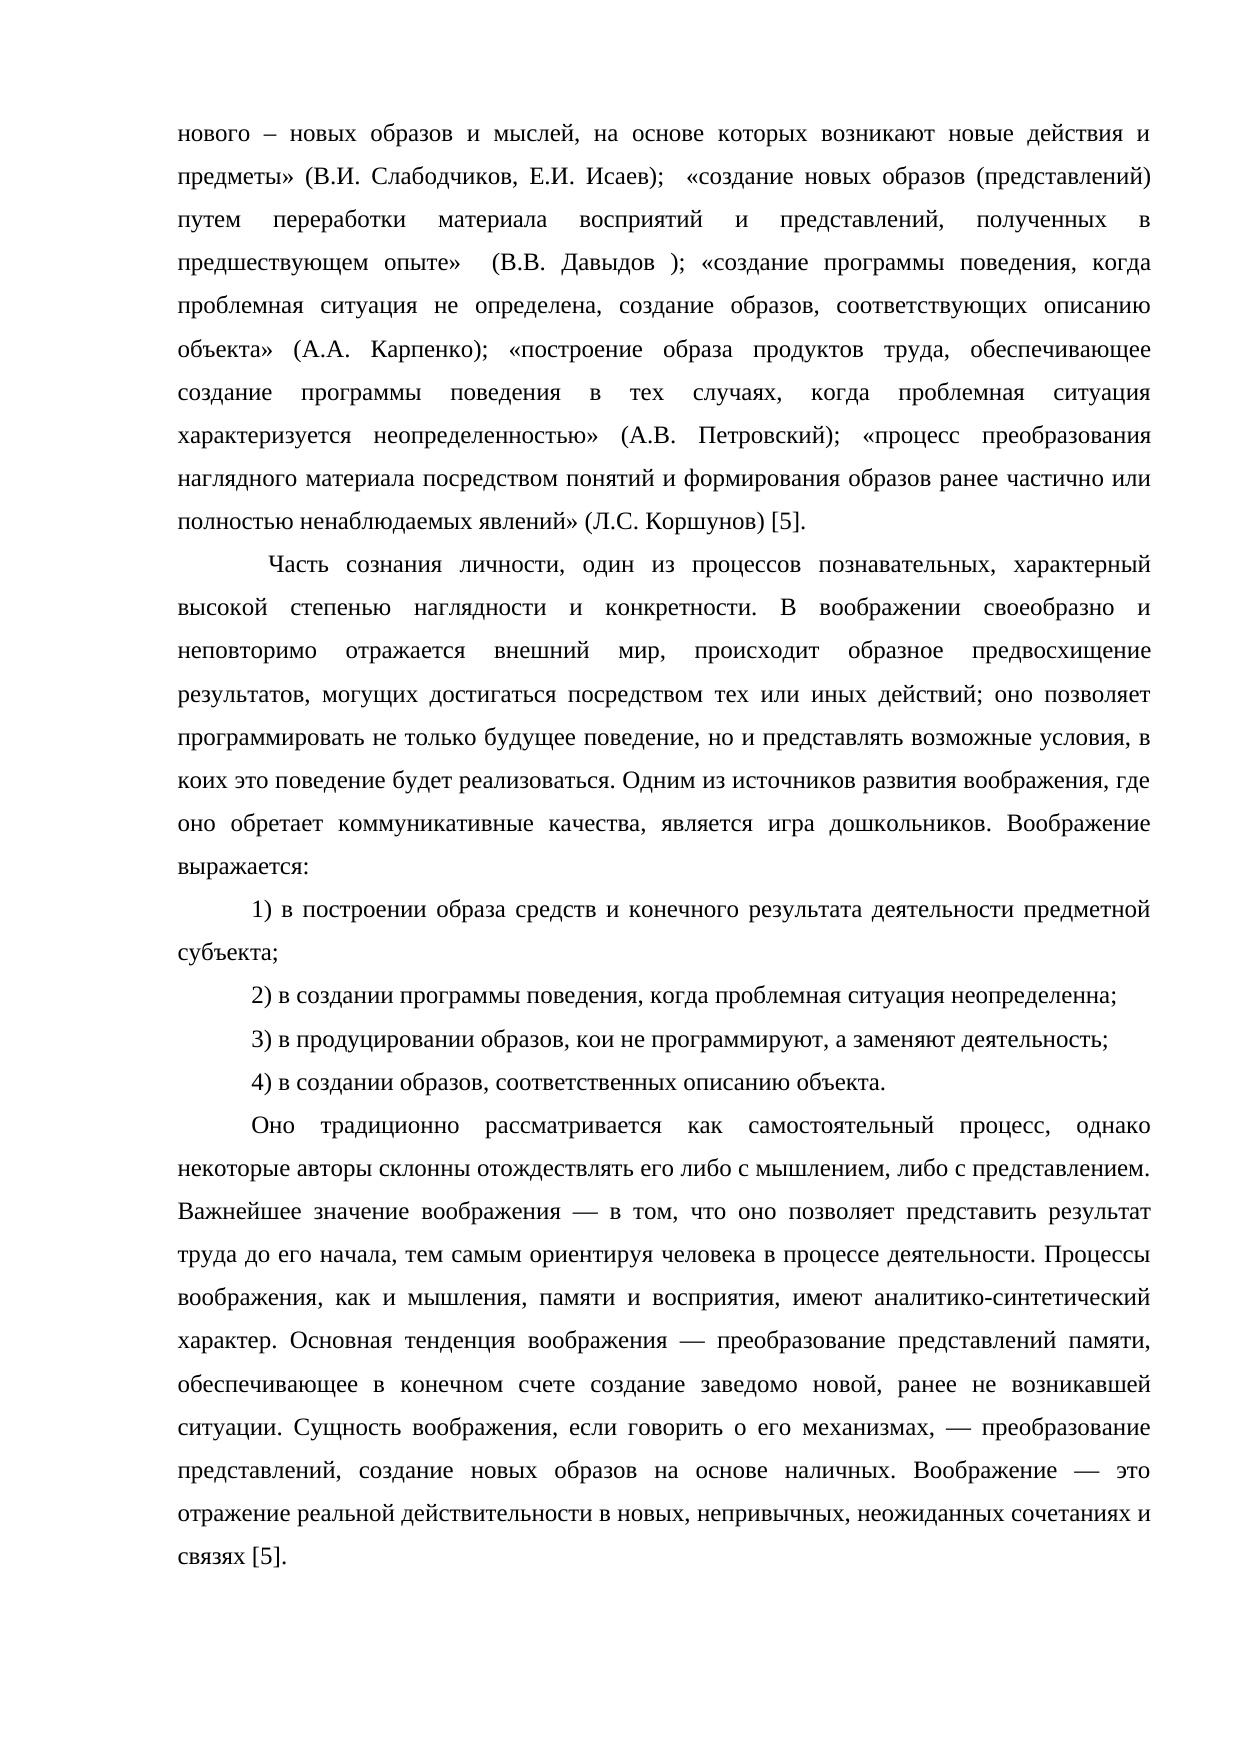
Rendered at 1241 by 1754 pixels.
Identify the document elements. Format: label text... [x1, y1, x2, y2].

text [177, 118, 1152, 535]
text Часть сознания личности, один из процессов познавательных, характерный высокой степенью наглядности и конкретности. В воображении своеобразно и неповторимо отражается внешний мир, происходит образное предвосхищение результатов, могущих достигаться посредством тех или иных действий; оно позволяет программировать не только будущее поведение, но и представлять возможные условия, в коих это поведение будет реализоваться. Одним из источников развития воображения, где оно обретает коммуникативные качества, является игра дошкольников. Воображение выражается: [177, 549, 1152, 880]
text 3) в продуцировании образов, кои не программируют, а заменяют деятельность; [177, 1024, 1152, 1052]
text 4) в создании образов, соответственных описанию объекта. [177, 1067, 1152, 1096]
text Оно традиционно рассматривается как самостоятельный процесс, однако некоторые авторы склонны отождествлять его либо с мышлением, либо с представлением. Важнейшее значение воображения — в том, что оно позволяет представить результат труда до его начала, тем самым ориентируя человека в процессе деятельности. Процессы воображения, как и мышления, памяти и восприятия, имеют аналитико-синтетический характер. Основная тенденция воображения — преобразование представлений памяти, обеспечивающее в конечном счете создание заведомо новой, ранее не возникавшей ситуации. Сущность воображения, если говорить о его механизмах, — преобразование представлений, создание новых образов на основе наличных. Воображение — это отражение реальной действительности в новых, непривычных, неожиданных сочетаниях и связях [5]. [177, 1110, 1152, 1570]
text 1) в построении образа средств и конечного результата деятельности предметной субъекта; [177, 894, 1152, 966]
text 2) в создании программы поведения, когда проблемная ситуация неопределенна; [177, 981, 1152, 1009]
